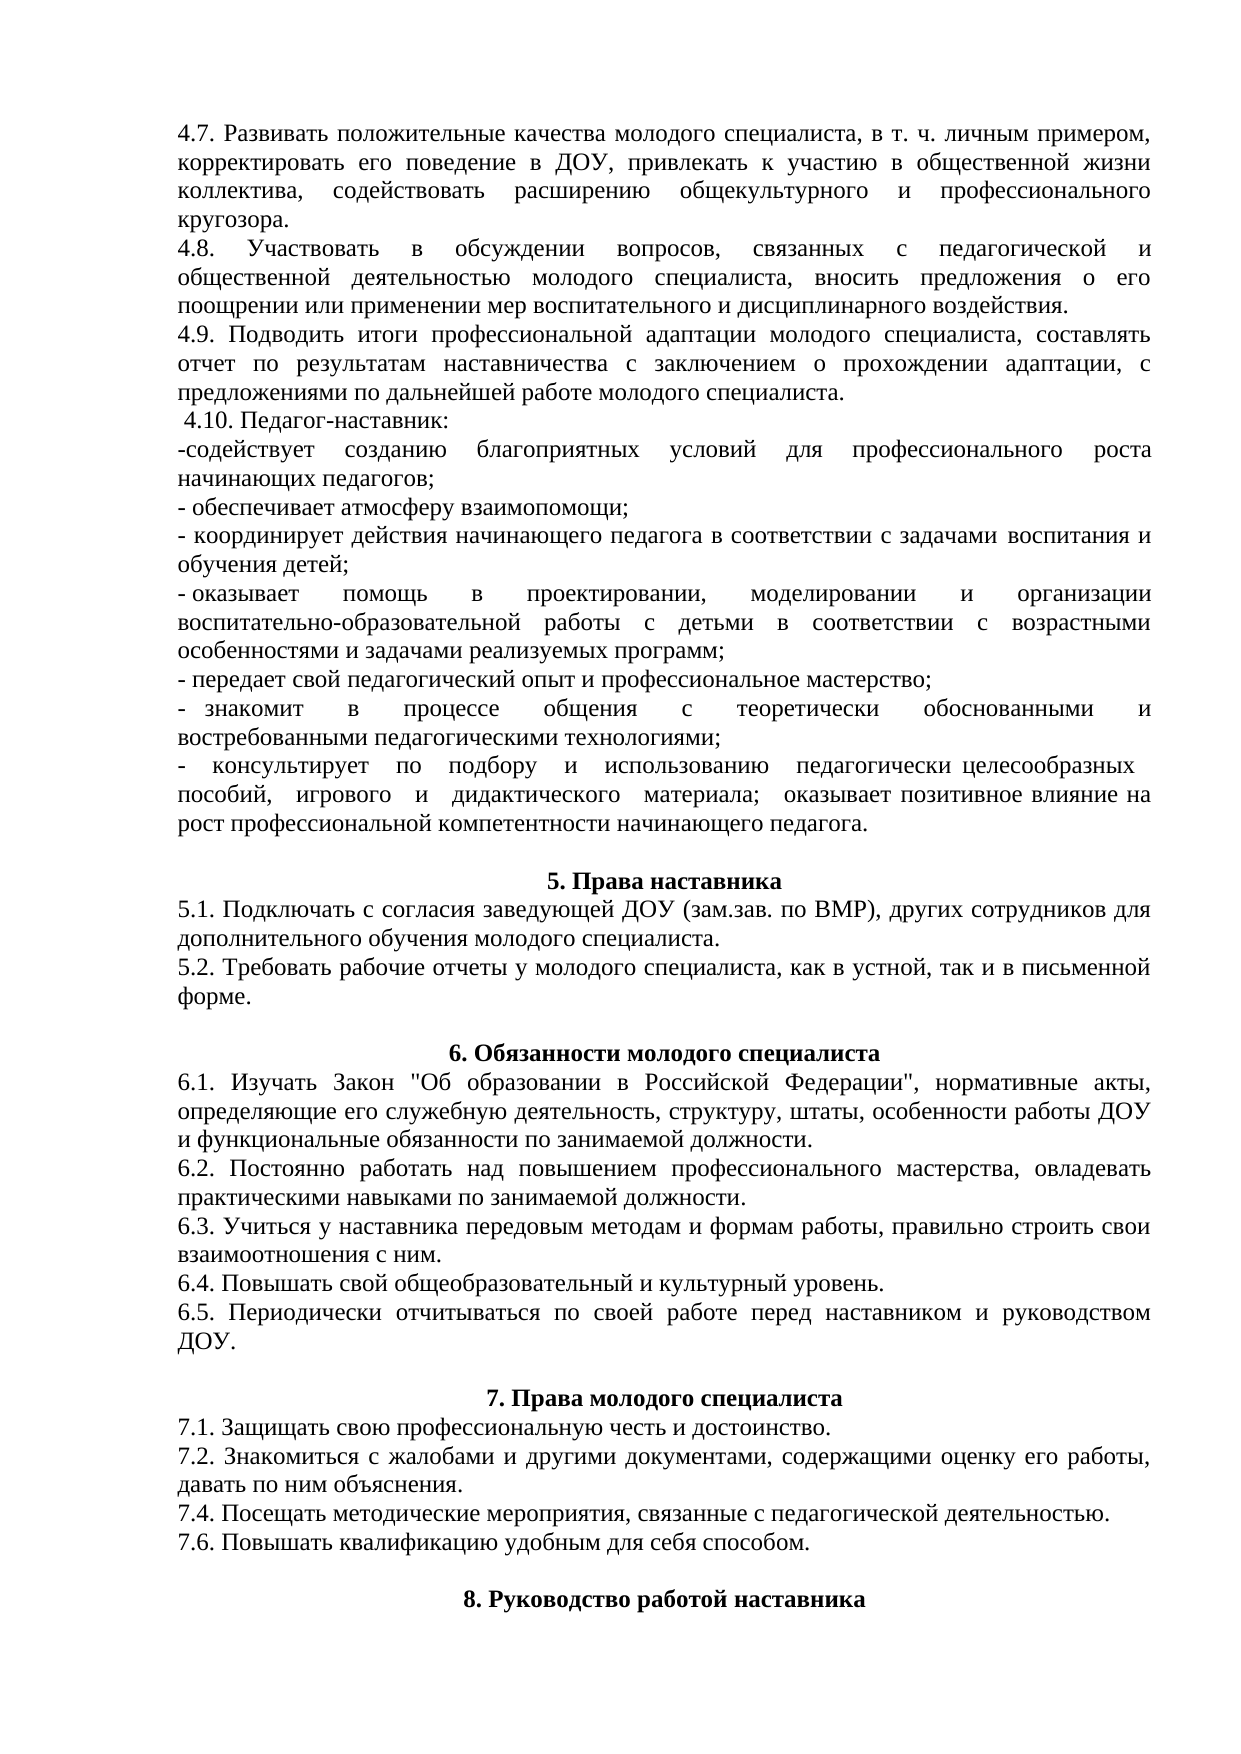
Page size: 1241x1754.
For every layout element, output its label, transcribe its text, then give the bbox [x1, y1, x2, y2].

text 4.9. Подводить итоги профессиональной адаптации молодого специалиста, составлять отчет по результатам наставничества с заключением о прохождении адаптации, с предложениями по дальнейшей работе молодого специалиста. [177, 319, 1152, 406]
text 7.6. Повышать квалификацию удобным для себя способом. [177, 1527, 1152, 1556]
text - консультирует по подбору и использованию педагогически целесообразных пособий, игрового и дидактического материала; оказывает позитивное влияние на рост профессиональной компетентности начинающего педагога. [177, 751, 1152, 837]
text 7.2. Знакомиться с жалобами и другими документами, содержащими оценку его работы, давать по ним объяснения. [177, 1441, 1152, 1498]
text 5.2. Требовать рабочие отчеты у молодого специалиста, как в устной, так и в письменной форме. [177, 952, 1152, 1009]
text 4.10. Педагог-наставник: [177, 406, 1152, 434]
text 5.1. Подключать с согласия заведующей ДОУ (зам.зав. по ВМР), других сотрудников для дополнительного обучения молодого специалиста. [177, 894, 1152, 952]
text 5. Права наставника [177, 866, 1152, 894]
text - знакомит в процессе общения с теоретически обоснованными и востребованными педагогическими технологиями; [177, 693, 1152, 751]
text - передает свой педагогический опыт и профессиональное мастерство; [177, 664, 1152, 693]
text 6.3. Учиться у наставника передовым методам и формам работы, правильно строить свои взаимоотношения с ним. [177, 1211, 1152, 1268]
text 4.8. Участвовать в обсуждении вопросов, связанных с педагогической и общественной деятельностью молодого специалиста, вносить предложения о его поощрении или применении мер воспитательного и дисциплинарного воздействия. [177, 233, 1152, 319]
text 6.4. Повышать свой общеобразовательный и культурный уровень. [177, 1268, 1152, 1297]
text 8. Руководство работой наставника [177, 1584, 1152, 1613]
text 6.2. Постоянно работать над повышением профессионального мастерства, овладевать практическими навыками по занимаемой должности. [177, 1153, 1152, 1211]
text 6.5. Периодически отчитываться по своей работе перед наставником и руководством ДОУ. [177, 1297, 1152, 1354]
text - обеспечивает атмосферу взаимопомощи; [177, 492, 1152, 521]
text - оказывает помощь в проектировании, моделировании и организации воспитательно-образовательной работы с детьми в соответствии с возрастными особенностями и задачами реализуемых программ; [177, 578, 1152, 664]
text 7. Права молодого специалиста [177, 1383, 1152, 1412]
text 4.7. Развивать положительные качества молодого специалиста, в т. ч. личным примером, корректировать его поведение в ДОУ, привлекать к участию в общественной жизни коллектива, содействовать расширению общекультурного и профессионального кругозора. [177, 118, 1152, 233]
text 6.1. Изучать Закон "Об образовании в Российской Федерации", нормативные акты, определяющие его служебную деятельность, структуру, штаты, особенности работы ДОУ и функциональные обязанности по занимаемой должности. [177, 1067, 1152, 1153]
text 6. Обязанности молодого специалиста [177, 1038, 1152, 1067]
text - координирует действия начинающего педагога в соответствии с задачами воспитания и обучения детей; [177, 521, 1152, 578]
text -содействует созданию благоприятных условий для профессионального роста начинающих педагогов; [177, 434, 1152, 492]
text 7.4. Посещать методические мероприятия, связанные с педагогической деятельностью. [177, 1498, 1152, 1527]
text 7.1. Защищать свою профессиональную честь и достоинство. [177, 1412, 1152, 1441]
